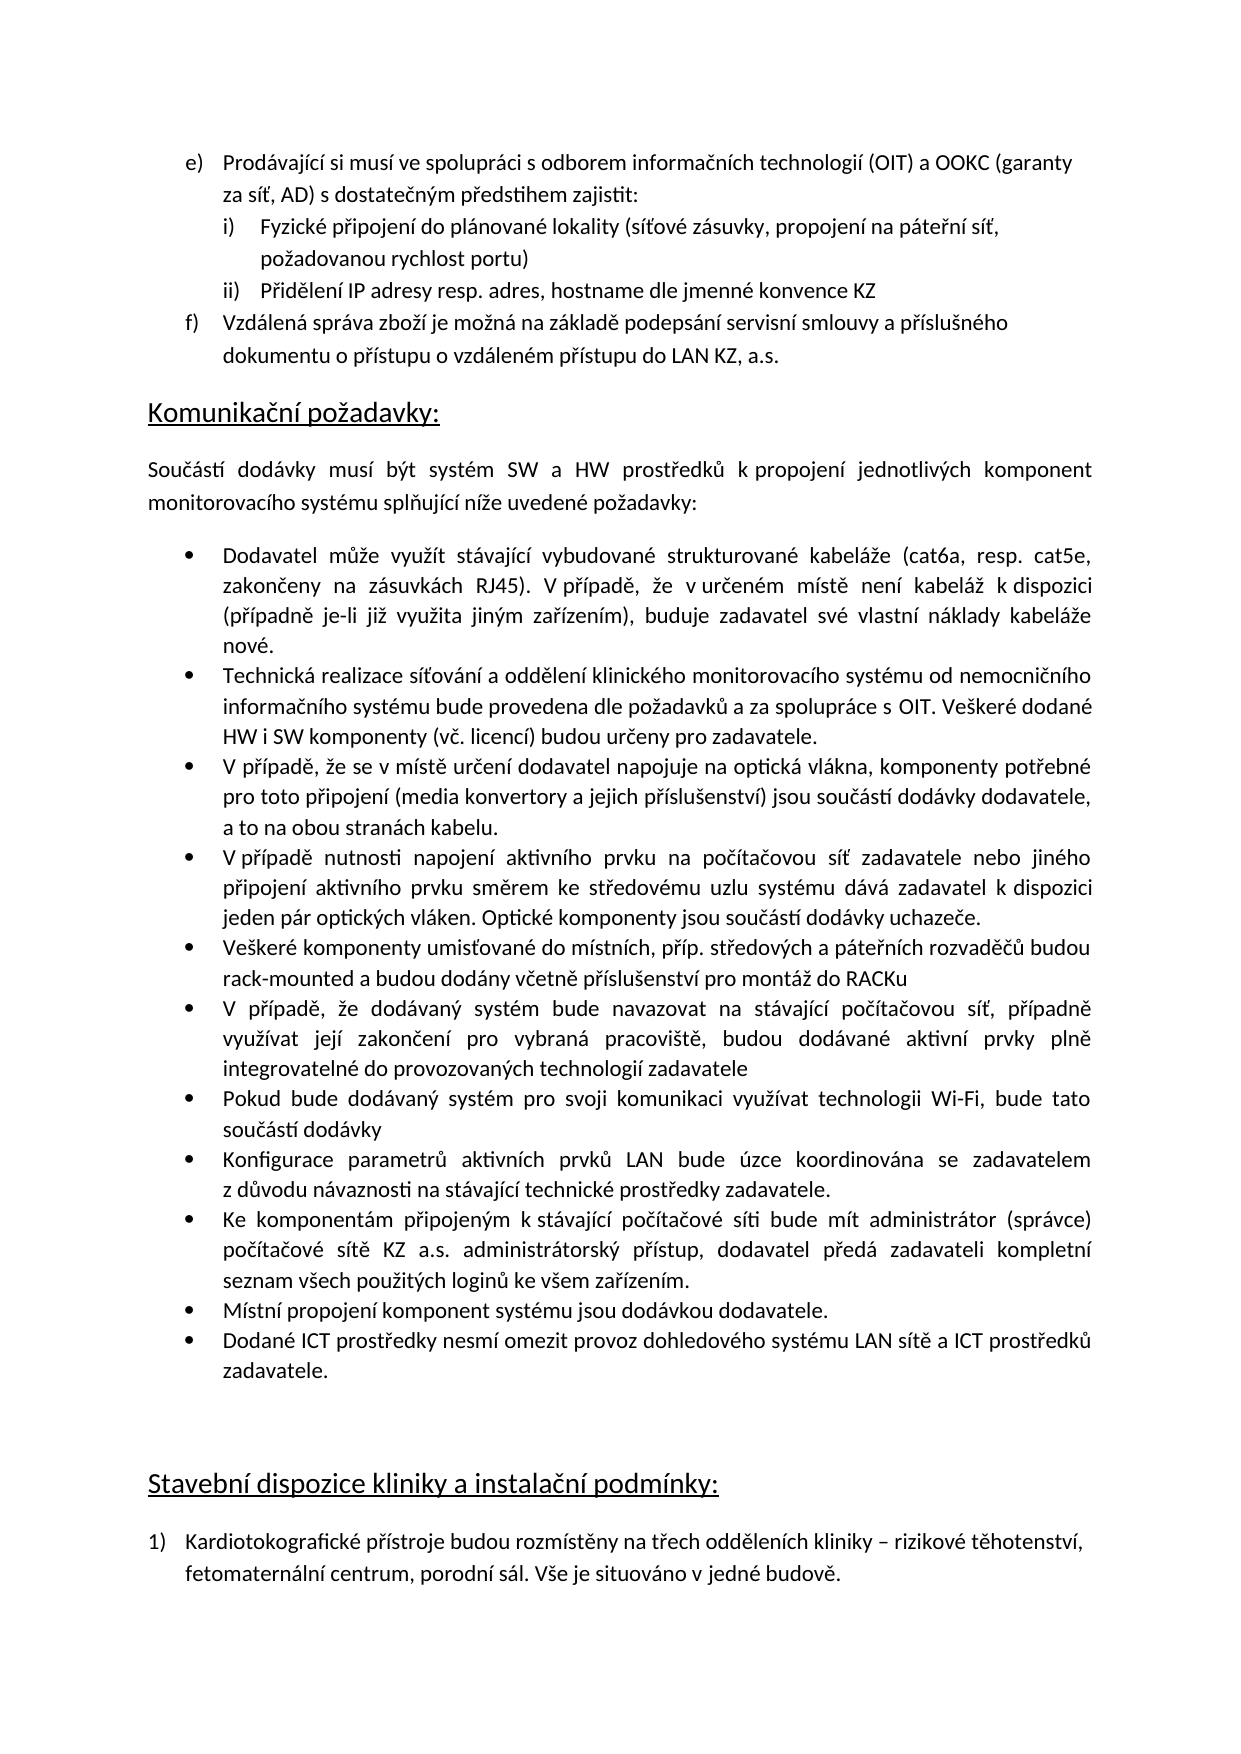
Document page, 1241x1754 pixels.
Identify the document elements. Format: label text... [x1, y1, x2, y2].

list Kardiotokografické přístroje budou rozmístěny na třech odděleních kliniky – rizikové těhotenství, fetomaternální centrum, porodní sál. Vše je situováno v jedné budově. [148, 1527, 1093, 1587]
list Pokud bude dodávaný systém pro svoji komunikaci využívat technologii Wi-Fi, bude tato součástí dodávky [185, 1084, 1093, 1143]
list Místní propojení komponent systému jsou dodávkou dodavatele. [185, 1296, 1093, 1324]
list V případě, že dodávaný systém bude navazovat na stávající počítačovou síť, případně využívat její zakončení pro vybraná pracoviště, budou dodávané aktivní prvky plně integrovatelné do provozovaných technologií zadavatele [185, 994, 1093, 1082]
list Fyzické připojení do plánované lokality (síťové zásuvky, propojení na páteřní síť, požadovanou rychlost portu) [223, 212, 1093, 272]
list Technická realizace síťování a oddělení klinického monitorovacího systému od nemocničního informačního systému bude provedena dle požadavků a za spolupráce s OIT. Veškeré dodané HW i SW komponenty (vč. licencí) budou určeny pro zadavatele. [185, 662, 1093, 750]
list V případě, že se v místě určení dodavatel napojuje na optická vlákna, komponenty potřebné pro toto připojení (media konvertory a jejich příslušenství) jsou součástí dodávky dodavatele, a to na obou stranách kabelu. [185, 752, 1093, 841]
list Vzdálená správa zboží je možná na základě podepsání servisní smlouvy a příslušného dokumentu o přístupu o vzdáleném přístupu do LAN KZ, a.s. [185, 308, 1093, 369]
list Prodávající si musí ve spolupráci s odborem informačních technologií (OIT) a OOKC (garanty za síť, AD) s dostatečným předstihem zajistit: [185, 148, 1093, 208]
list Ke komponentám připojeným k stávající počítačové síti bude mít administrátor (správce) počítačové sítě KZ a.s. administrátorský přístup, dodavatel předá zadavateli kompletní seznam všech použitých loginů ke všem zařízením. [185, 1205, 1093, 1294]
list Dodavatel může využít stávající vybudované strukturované kabeláže (cat6a, resp. cat5e, zakončeny na zásuvkách RJ45). V případě, že v určeném místě není kabeláž k dispozici (případně je-li již využita jiným zařízením), buduje zadavatel své vlastní náklady kabeláže nové. [185, 541, 1093, 659]
text Stavební dispozice kliniky a instalační podmínky: [148, 1465, 1093, 1501]
list Konfigurace parametrů aktivních prvků LAN bude úzce koordinována se zadavatelem z důvodu návaznosti na stávající technické prostředky zadavatele. [185, 1145, 1093, 1203]
list Veškeré komponenty umisťované do místních, příp. středových a páteřních rozvaděčů budou rack-mounted a budou dodány včetně příslušenství pro montáž do RACKu [185, 933, 1093, 992]
list Dodané ICT prostředky nesmí omezit provoz dohledového systému LAN sítě a ICT prostředků zadavatele. [185, 1326, 1093, 1384]
text Součástí dodávky musí být systém SW a HW prostředků k propojení jednotlivých komponent monitorovacího systému splňující níže uvedené požadavky: [148, 456, 1093, 516]
text Komunikační požadavky: [148, 394, 1093, 429]
list V případě nutnosti napojení aktivního prvku na počítačovou síť zadavatele nebo jiného připojení aktivního prvku směrem ke středovému uzlu systému dává zadavatel k dispozici jeden pár optických vláken. Optické komponenty jsou součástí dodávky uchazeče. [185, 843, 1093, 931]
list Přidělení IP adresy resp. adres, hostname dle jmenné konvence KZ [223, 276, 1093, 304]
